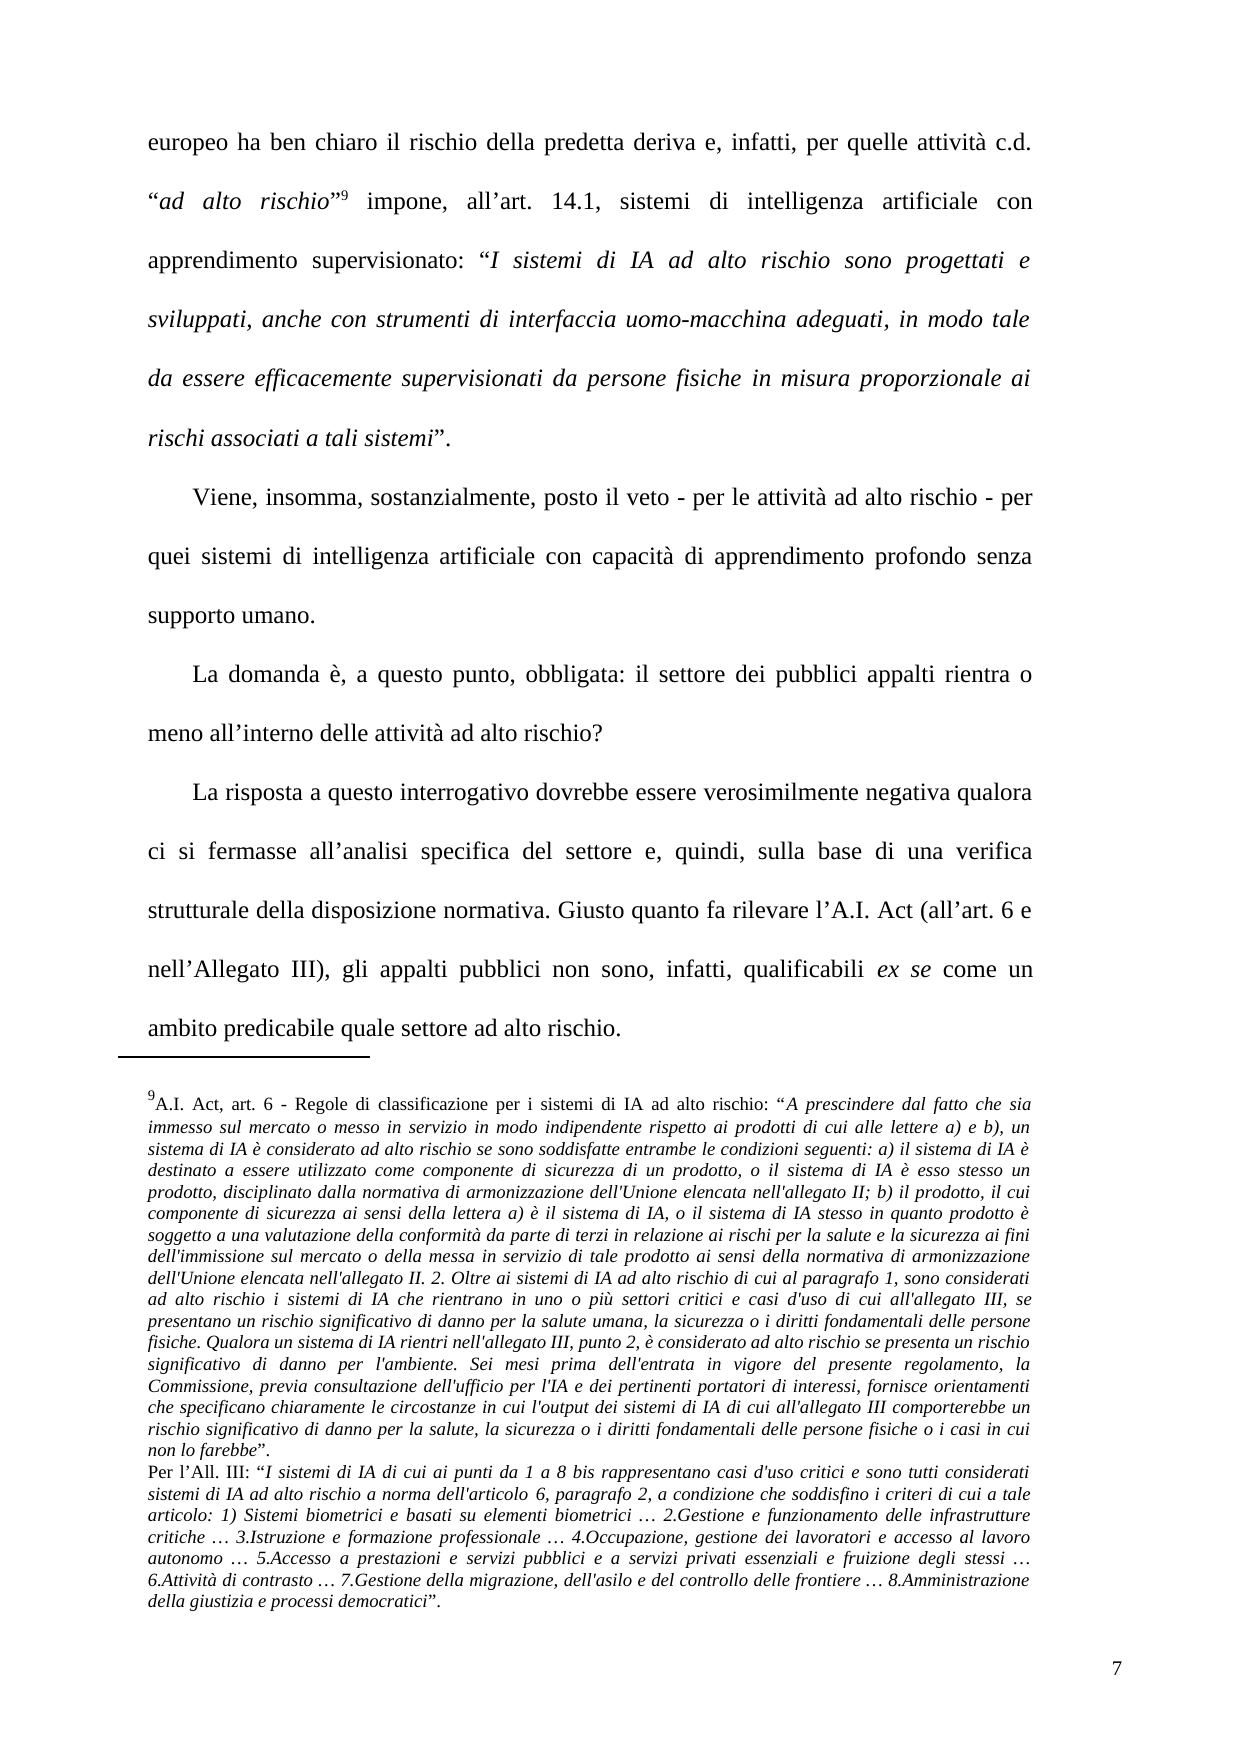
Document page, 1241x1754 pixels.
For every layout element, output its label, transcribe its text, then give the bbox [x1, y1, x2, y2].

text Viene, insomma, sostanzialmente, posto il veto - per le attività ad alto rischio - per quei sistemi di intelligenza artificiale con capacità di apprendimento profondo senza supporto umano. [148, 458, 1033, 635]
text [148, 103, 1033, 458]
text La risposta a questo interrogativo dovrebbe essere verosimilmente negativa qualora ci si fermasse all’analisi specifica del settore e, quindi, sulla base di una verifica strutturale della disposizione normativa. Giusto quanto fa rilevare l’A.I. Act (all’art. 6 e nell’Allegato III), gli appalti pubblici non sono, infatti, qualificabili ex se come un ambito predicabile quale settore ad alto rischio. [148, 753, 1033, 1048]
text La domanda è, a questo punto, obbligata: il settore dei pubblici appalti rientra o meno all’interno delle attività ad alto rischio? [148, 635, 1033, 753]
